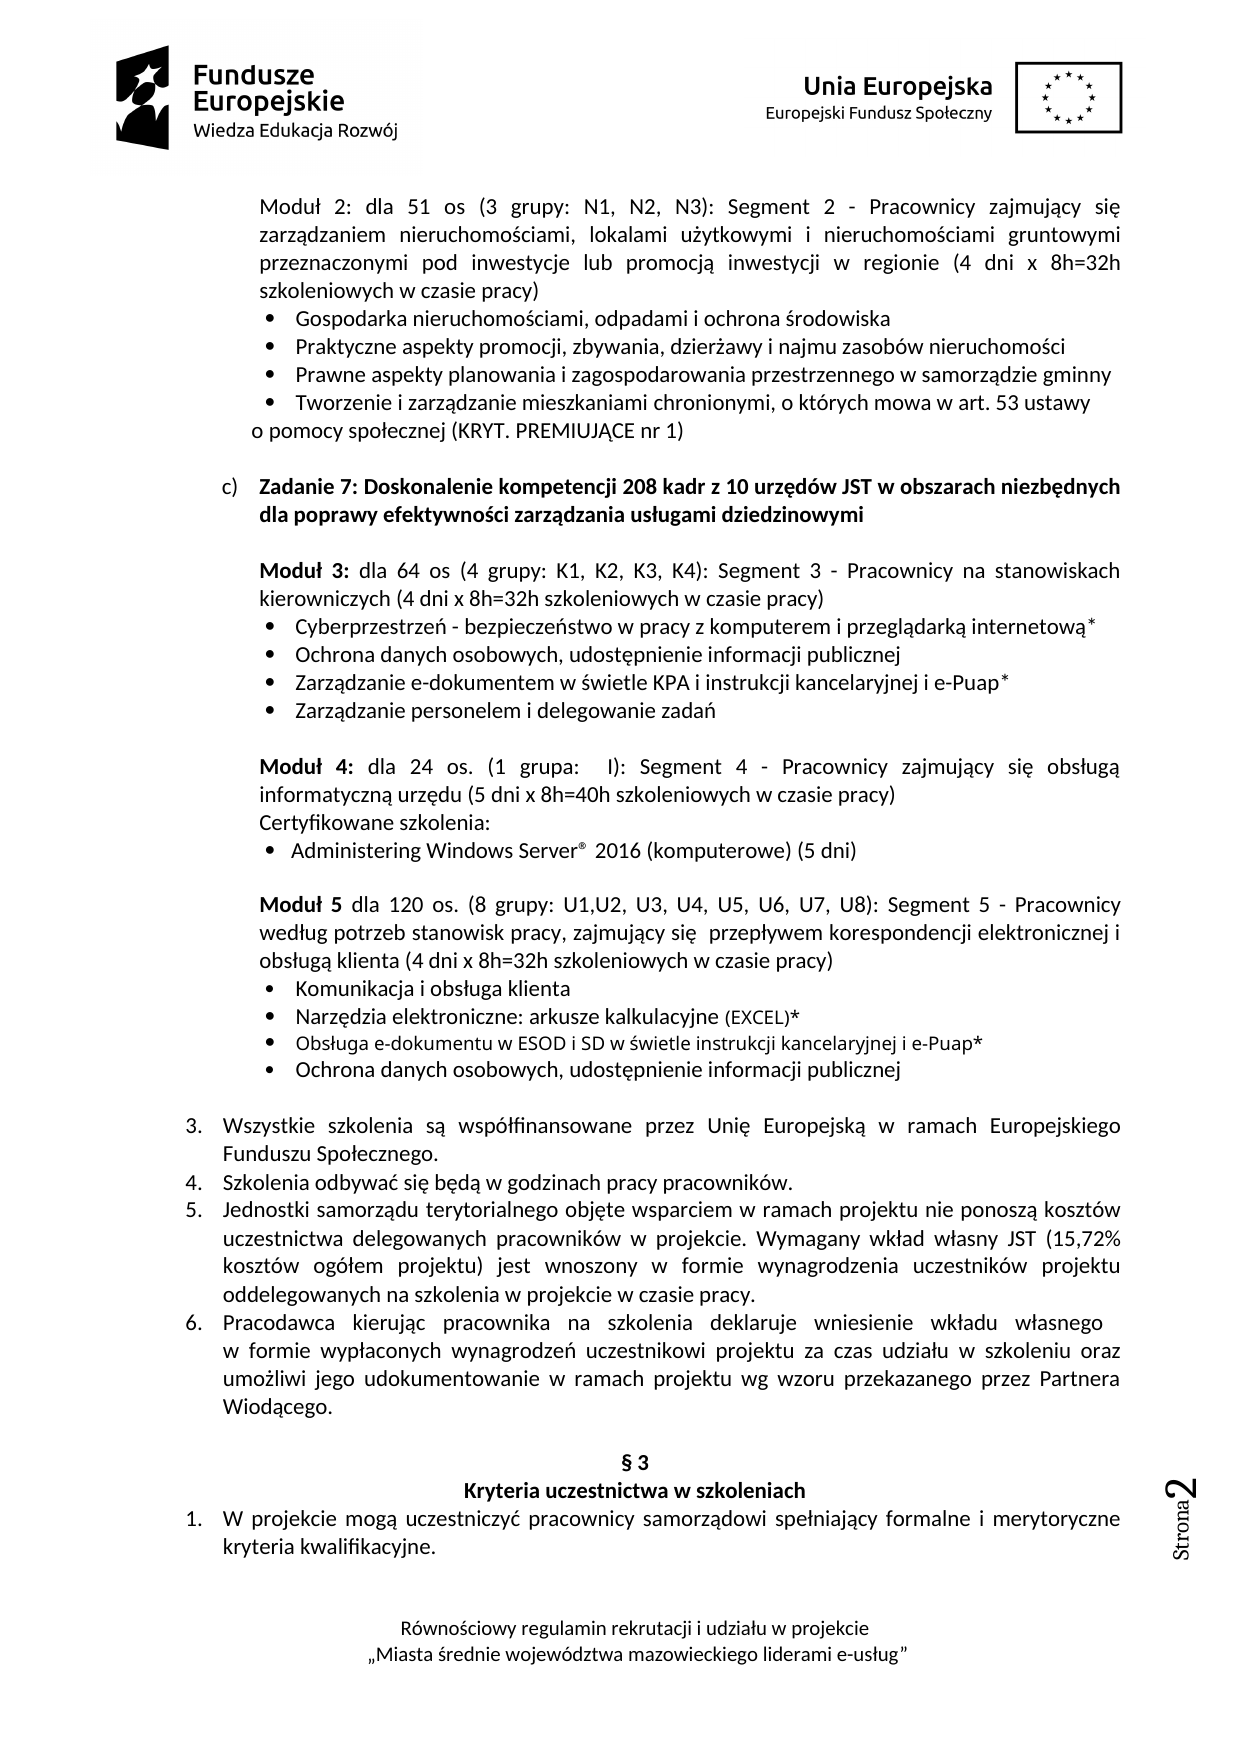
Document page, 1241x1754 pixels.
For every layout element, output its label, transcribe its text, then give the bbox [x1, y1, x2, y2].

list Obsługa e-dokumentu w ESOD i SD w świetle instrukcji kancelaryjnej i e-Puap* [266, 1030, 1122, 1056]
list Komunikacja i obsługa klienta [266, 974, 1122, 1002]
list Praktyczne aspekty promocji, zbywania, dzierżawy i najmu zasobów nieruchomości [251, 332, 1122, 360]
list Pracodawca kierując pracownika na szkolenia deklaruje wniesienie wkładu własnego w formie wypłaconych wynagrodzeń uczestnikowi projektu za czas udziału w szkoleniu oraz umożliwi jego udokumentowanie w ramach projektu wg wzoru przekazanego przez Partnera Wiodącego. [185, 1308, 1122, 1420]
list Ochrona danych osobowych, udostępnienie informacji publicznej [223, 640, 1122, 668]
list Administering Windows Server® 2016 (komputerowe) (5 dni) [266, 836, 1122, 864]
picture [743, 38, 1146, 157]
list Ochrona danych osobowych, udostępnienie informacji publicznej [266, 1056, 1122, 1083]
list Zarządzanie e-dokumentem w świetle KPA i instrukcji kancelaryjnej i e-Puap* [223, 668, 1122, 696]
list Moduł 4: dla 24 os. (1 grupa: I): Segment 4 - Pracownicy zajmujący się obsługą informatyczną urzędu (5 dni x 8h=40h szkoleniowych w czasie pracy) [259, 752, 1122, 808]
list Narzędzia elektroniczne: arkusze kalkulacyjne (EXCEL)* [266, 1002, 1122, 1030]
list Zadanie 7: Doskonalenie kompetencji 208 kadr z 10 urzędów JST w obszarach niezbędnych dla poprawy efektywności zarządzania usługami dziedzinowymi [222, 472, 1122, 528]
list Jednostki samorządu terytorialnego objęte wsparciem w ramach projektu nie ponoszą kosztów uczestnictwa delegowanych pracowników w projekcie. Wymagany wkład własny JST (15,72% kosztów ogółem projektu) jest wnoszony w formie wynagrodzenia uczestników projektu oddelegowanych na szkolenia w projekcie w czasie pracy. [185, 1196, 1122, 1308]
picture [90, 19, 423, 176]
list Moduł 5 dla 120 os. (8 grupy: U1,U2, U3, U4, U5, U6, U7, U8): Segment 5 - Pracownicy według potrzeb stanowisk pracy, zajmujący się przepływem korespondencji elektronicznej i obsługą klienta (4 dni x 8h=32h szkoleniowych w czasie pracy) [259, 890, 1122, 974]
list Certyfikowane szkolenia: [259, 808, 1122, 836]
text § 3 [148, 1448, 1122, 1476]
list Gospodarka nieruchomościami, odpadami i ochrona środowiska [251, 304, 1122, 332]
list Szkolenia odbywać się będą w godzinach pracy pracowników. [185, 1168, 1122, 1196]
list Moduł 3: dla 64 os (4 grupy: K1, K2, K3, K4): Segment 3 - Pracownicy na stanowiskach kierowniczych (4 dni x 8h=32h szkoleniowych w czasie pracy) [259, 556, 1122, 612]
list Cyberprzestrzeń - bezpieczeństwo w pracy z komputerem i przeglądarką internetową* [223, 612, 1122, 640]
list Tworzenie i zarządzanie mieszkaniami chronionymi, o których mowa w art. 53 ustawy o pomocy społecznej (KRYT. PREMIUJĄCE nr 1) [251, 388, 1122, 444]
list W projekcie mogą uczestniczyć pracownicy samorządowi spełniający formalne i merytoryczne kryteria kwalifikacyjne. [185, 1504, 1122, 1560]
list Prawne aspekty planowania i zagospodarowania przestrzennego w samorządzie gminny [251, 360, 1122, 388]
text Kryteria uczestnictwa w szkoleniach [148, 1476, 1122, 1504]
list Zarządzanie personelem i delegowanie zadań [223, 696, 1122, 724]
list Wszystkie szkolenia są współfinansowane przez Unię Europejską w ramach Europejskiego Funduszu Społecznego. [185, 1112, 1122, 1168]
list Moduł 2: dla 51 os (3 grupy: N1, N2, N3): Segment 2 - Pracownicy zajmujący się zarządzaniem nieruchomościami, lokalami użytkowymi i nieruchomościami gruntowymi przeznaczonymi pod inwestycje lub promocją inwestycji w regionie (4 dni x 8h=32h szkoleniowych w czasie pracy) [259, 192, 1122, 304]
